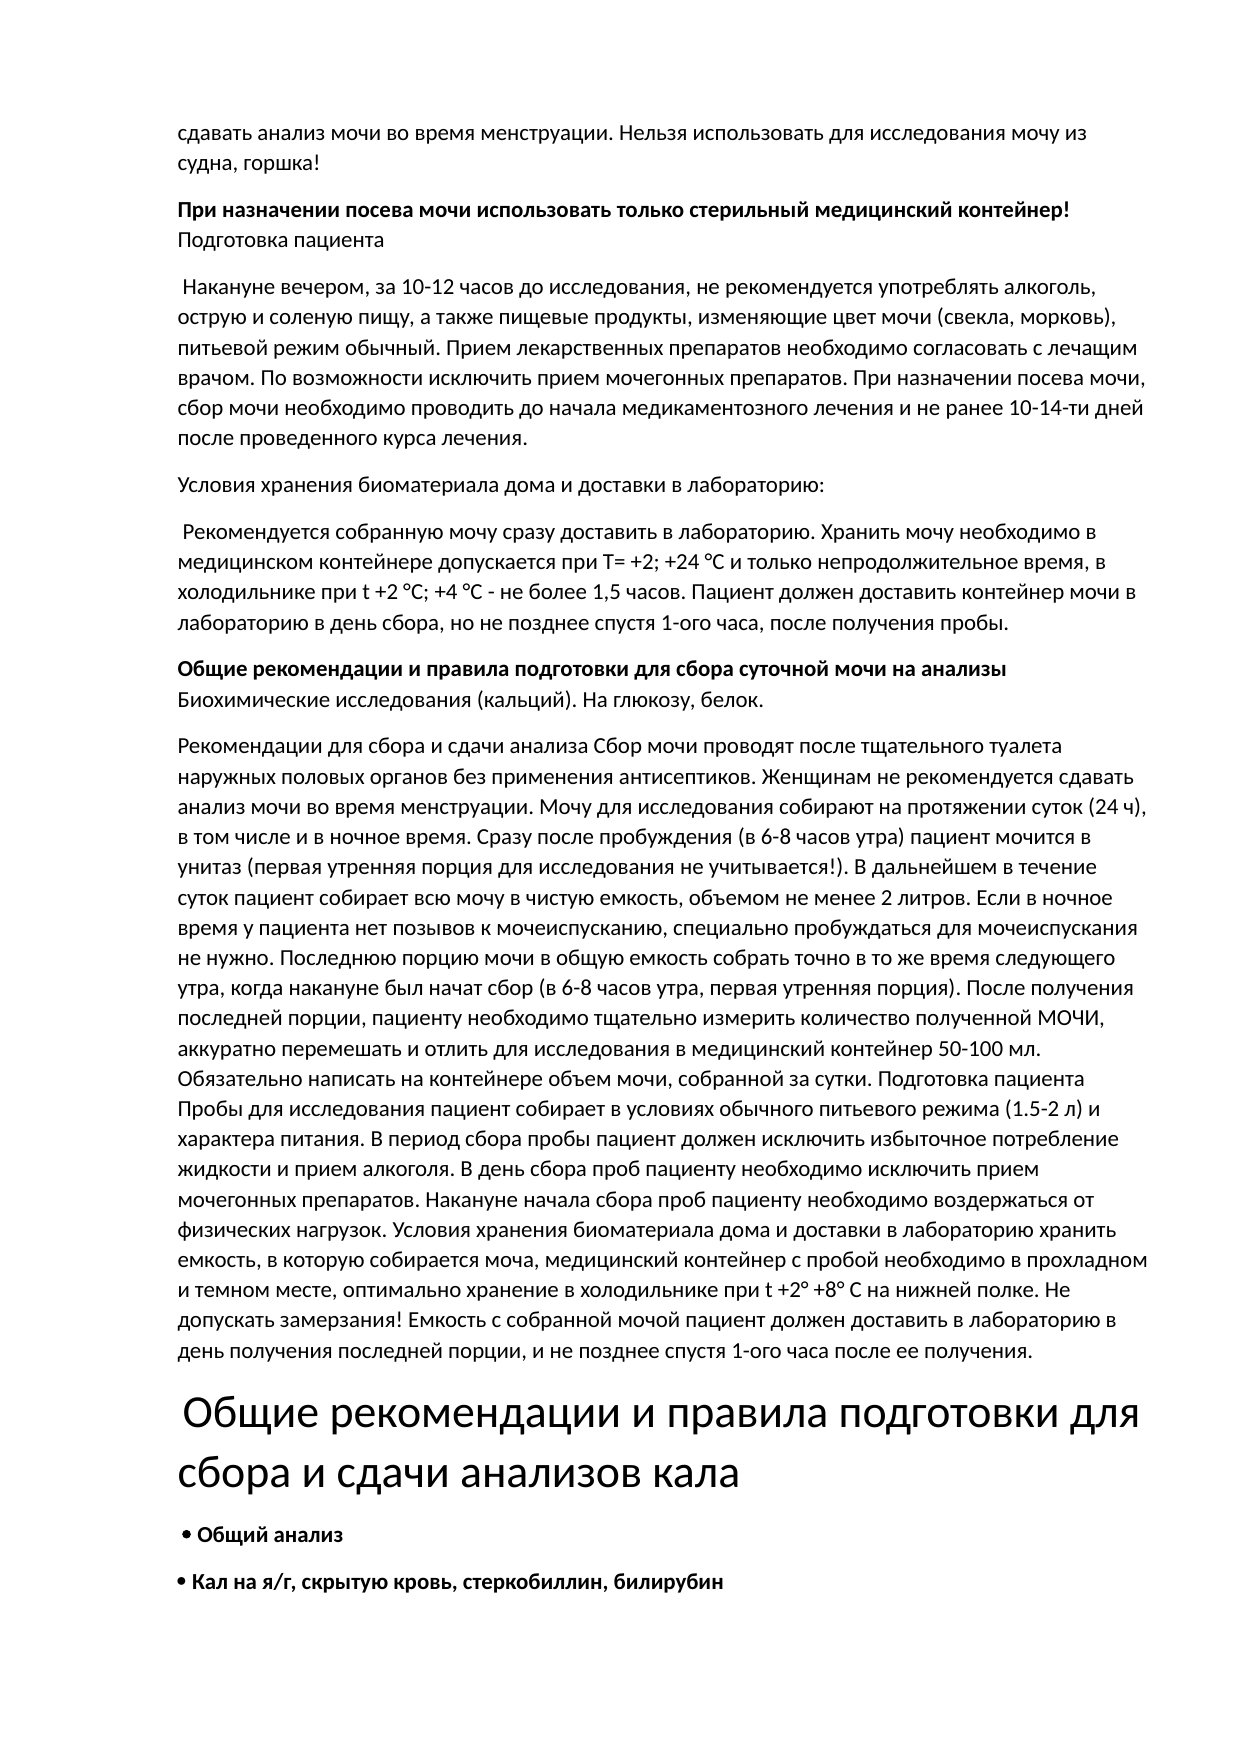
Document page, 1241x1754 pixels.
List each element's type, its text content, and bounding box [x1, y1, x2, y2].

text Кал на я/г, скрытую кровь, стеркобиллин, билирубин [177, 1567, 1152, 1595]
text Общие рекомендации и правила подготовки для сбора и сдачи анализов кала [177, 1383, 1152, 1499]
text Условия хранения биоматериала дома и доставки в лабораторию: [177, 470, 1152, 498]
text При назначении посева мочи использовать только стерильный медицинский контейнер! Подготовка пациента [177, 195, 1152, 253]
text Рекомендации для сбора и сдачи анализа Сбор мочи проводят после тщательного туалета наружных половых органов без применения антисептиков. Женщинам не рекомендуется сдавать анализ мочи во время менструации. Мочу для исследования собирают на протяжении суток (24 ч), в том числе и в ночное время. Сразу после пробуждения (в 6-8 часов утра) пациент мочится в унитаз (первая утренняя порция для исследования не учитывается!). В дальнейшем в течение суток пациент собирает всю мочу в чистую емкость, объемом не менее 2 литров. Если в ночное время у пациента нет позывов к мочеиспусканию, специально пробуждаться для мочеиспускания не нужно. Последнюю порцию мочи в общую емкость собрать точно в то же время следующего утра, когда накануне был начат сбор (в 6-8 часов утра, первая утренняя порция). После получения последней порции, пациенту необходимо тщательно измерить количество полученной МОЧИ, аккуратно перемешать и отлить для исследования в медицинский контейнер 50-100 мл. Обязательно написать на контейнере объем мочи, собранной за сутки. Подготовка пациента Пробы для исследования пациент собирает в условиях обычного питьевого режима (1.5-2 л) и характера питания. В период сбора пробы пациент должен исключить избыточное потребление жидкости и прием алкоголя. В день сбора проб пациенту необходимо исключить прием мочегонных препаратов. Накануне начала сбора проб пациенту необходимо воздержаться от физических нагрузок. Условия хранения биоматериала дома и доставки в лабораторию хранить емкость, в которую собирается моча, медицинский контейнер с пробой необходимо в прохладном и темном месте, оптимально хранение в холодильнике при t +2° +8° С на нижней полке. Не допускать замерзания! Емкость с собранной мочой пациент должен доставить в лабораторию в день получения последней порции, и не позднее спустя 1-ого часа после ее получения. [177, 732, 1152, 1364]
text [177, 118, 1152, 176]
text Рекомендуется собранную мочу сразу доставить в лабораторию. Хранить мочу необходимо в медицинском контейнере допускается при Т= +2; +24 °С и только непродолжительное время, в холодильнике при t +2 °С; +4 °С - не более 1,5 часов. Пациент должен доставить контейнер мочи в лабораторию в день сбора, но не позднее спустя 1-ого часа, после получения пробы. [177, 517, 1152, 636]
text Общие рекомендации и правила подготовки для сбора суточной мочи на анализы Биохимические исследования (кальций). На глюкозу, белок. [177, 654, 1152, 713]
text Накануне вечером, за 10-12 часов до исследования, не рекомендуется употреблять алкоголь, острую и соленую пищу, а также пищевые продукты, изменяющие цвет мочи (свекла, морковь), питьевой режим обычный. Прием лекарственных препаратов необходимо согласовать с лечащим врачом. По возможности исключить прием мочегонных препаратов. При назначении посева мочи, сбор мочи необходимо проводить до начала медикаментозного лечения и не ранее 10-14-ти дней после проведенного курса лечения. [177, 272, 1152, 451]
text Общий анализ [177, 1520, 1152, 1548]
